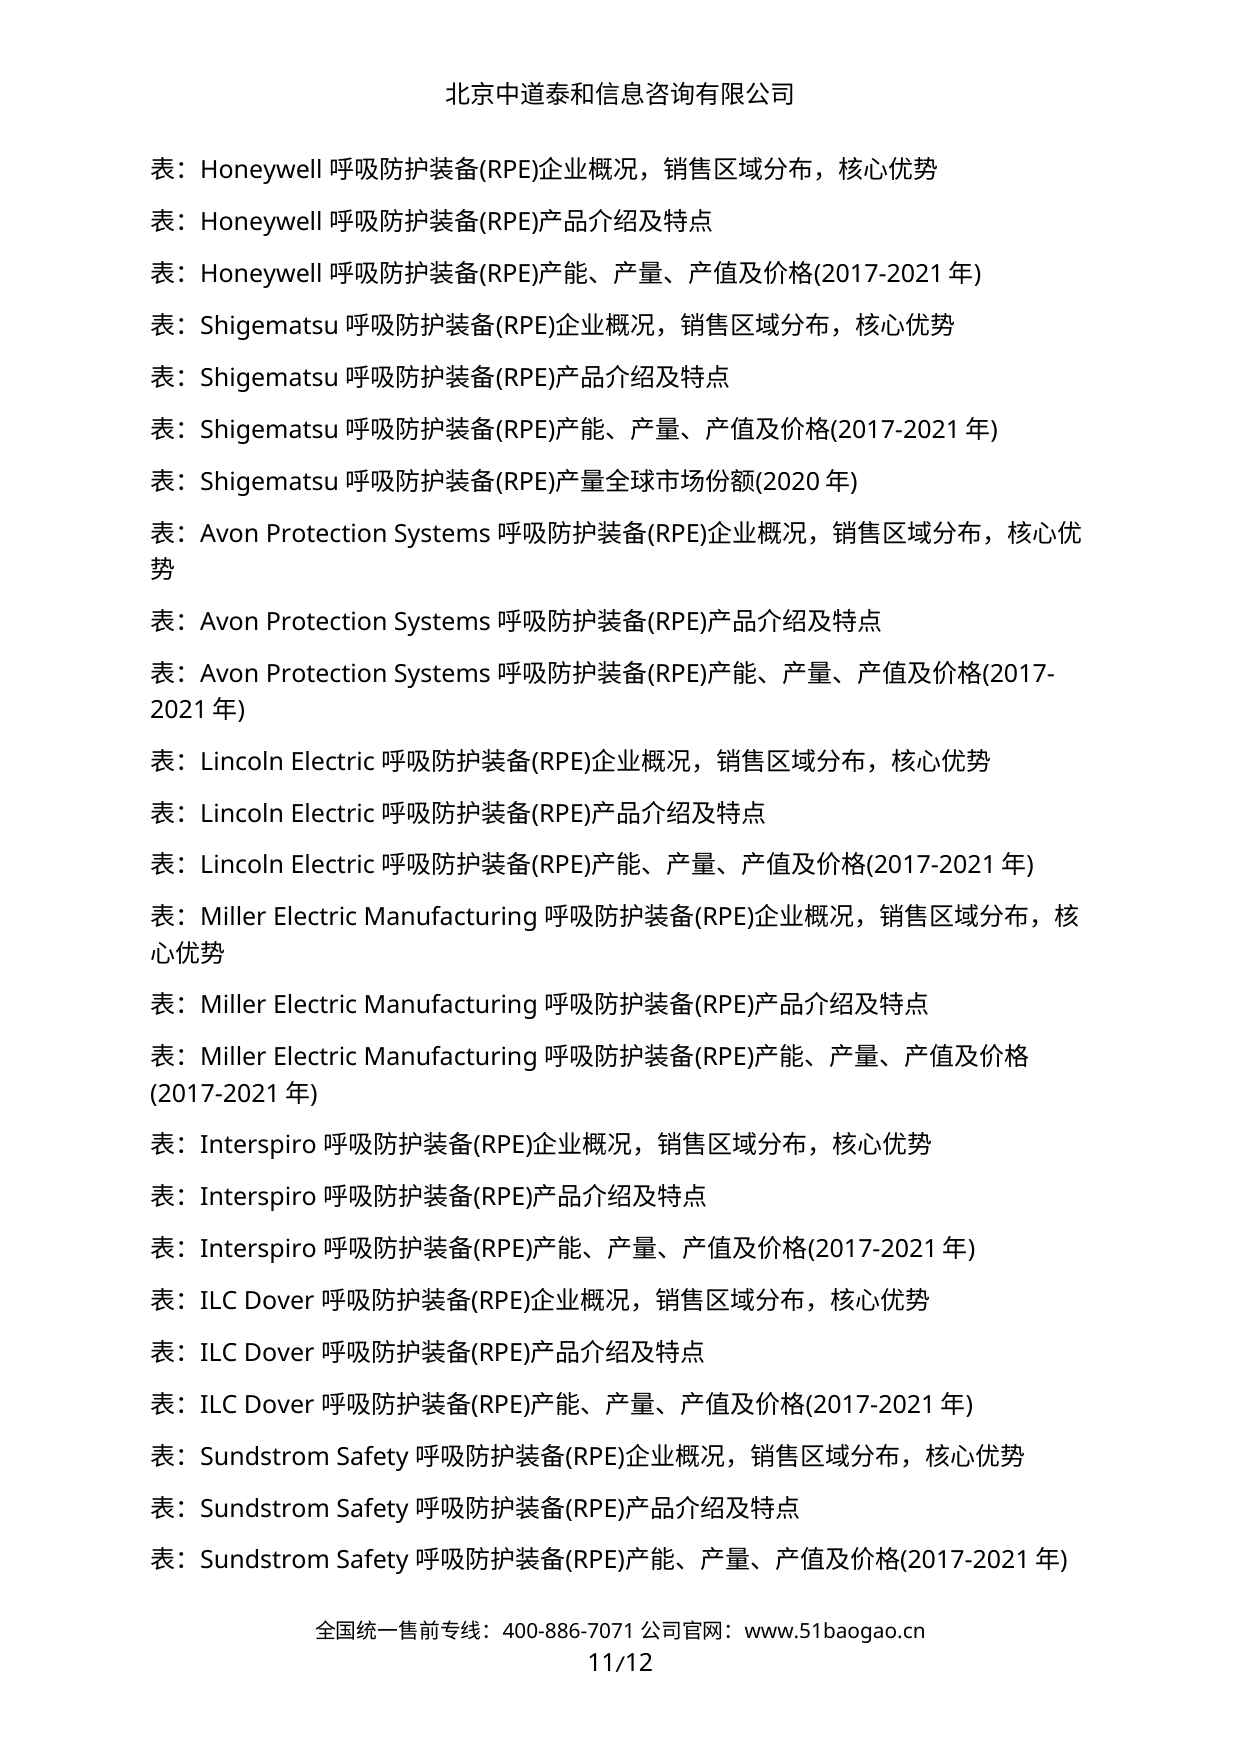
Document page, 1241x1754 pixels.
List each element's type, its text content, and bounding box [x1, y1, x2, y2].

text 表：Shigematsu 呼吸防护装备(RPE)产能、产量、产值及价格(2017-2021年) [150, 409, 1090, 446]
text 表：Sundstrom Safety 呼吸防护装备(RPE)产品介绍及特点 [150, 1488, 1090, 1524]
text 表：Lincoln Electric 呼吸防护装备(RPE)产品介绍及特点 [150, 793, 1090, 829]
text 表：Lincoln Electric 呼吸防护装备(RPE)企业概况，销售区域分布，核心优势 [150, 741, 1090, 777]
text 表：ILC Dover 呼吸防护装备(RPE)企业概况，销售区域分布，核心优势 [150, 1281, 1090, 1317]
text 表：Honeywell 呼吸防护装备(RPE)产品介绍及特点 [150, 202, 1090, 238]
text 表：Miller Electric Manufacturing 呼吸防护装备(RPE)产能、产量、产值及价格(2017-2021年) [150, 1037, 1090, 1109]
text 表：Interspiro 呼吸防护装备(RPE)产品介绍及特点 [150, 1177, 1090, 1213]
text 表：ILC Dover 呼吸防护装备(RPE)产能、产量、产值及价格(2017-2021年) [150, 1384, 1090, 1421]
text 表：Avon Protection Systems 呼吸防护装备(RPE)产品介绍及特点 [150, 601, 1090, 637]
text 表：Avon Protection Systems 呼吸防护装备(RPE)产能、产量、产值及价格(2017-2021年) [150, 653, 1090, 726]
text 表：Miller Electric Manufacturing 呼吸防护装备(RPE)产品介绍及特点 [150, 985, 1090, 1021]
text 表：Sundstrom Safety 呼吸防护装备(RPE)产能、产量、产值及价格(2017-2021年) [150, 1540, 1090, 1576]
text 表：Lincoln Electric 呼吸防护装备(RPE)产能、产量、产值及价格(2017-2021年) [150, 845, 1090, 881]
text 表：Shigematsu 呼吸防护装备(RPE)产量全球市场份额(2020年) [150, 461, 1090, 497]
text 表：Avon Protection Systems 呼吸防护装备(RPE)企业概况，销售区域分布，核心优势 [150, 513, 1090, 586]
text 表：Shigematsu 呼吸防护装备(RPE)企业概况，销售区域分布，核心优势 [150, 306, 1090, 342]
text 表：Interspiro 呼吸防护装备(RPE)企业概况，销售区域分布，核心优势 [150, 1125, 1090, 1161]
text 表：Honeywell 呼吸防护装备(RPE)企业概况，销售区域分布，核心优势 [150, 150, 1090, 186]
text 表：Miller Electric Manufacturing 呼吸防护装备(RPE)企业概况，销售区域分布，核心优势 [150, 897, 1090, 969]
text 表：ILC Dover 呼吸防护装备(RPE)产品介绍及特点 [150, 1332, 1090, 1369]
text 表：Shigematsu 呼吸防护装备(RPE)产品介绍及特点 [150, 357, 1090, 394]
text 表：Honeywell 呼吸防护装备(RPE)产能、产量、产值及价格(2017-2021年) [150, 254, 1090, 290]
text 表：Interspiro 呼吸防护装备(RPE)产能、产量、产值及价格(2017-2021年) [150, 1229, 1090, 1265]
text 表：Sundstrom Safety 呼吸防护装备(RPE)企业概况，销售区域分布，核心优势 [150, 1436, 1090, 1472]
